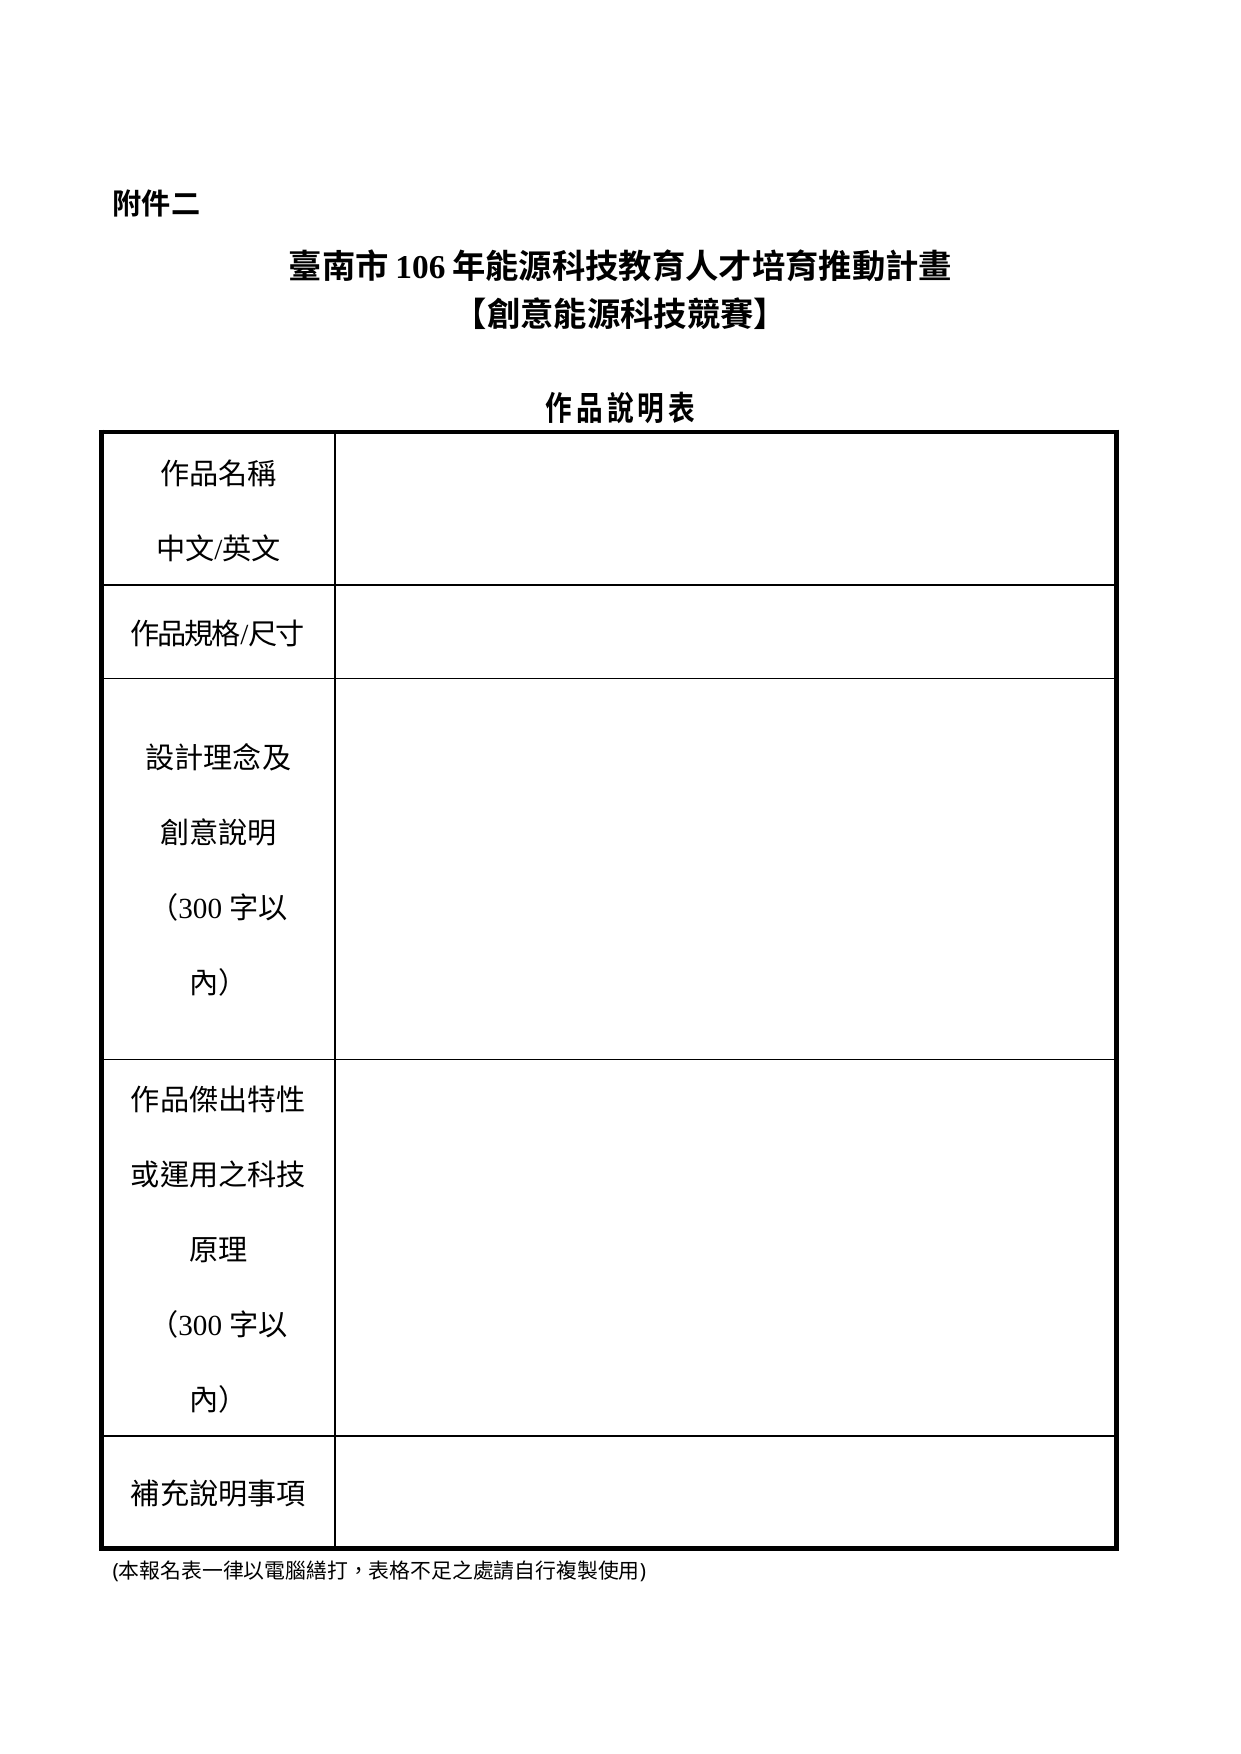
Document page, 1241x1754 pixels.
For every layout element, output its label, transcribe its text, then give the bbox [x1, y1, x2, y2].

table_cell [336, 679, 1114, 1058]
text 【創意能源科技競賽】 [112, 288, 1128, 336]
table_header [336, 434, 1114, 584]
text 作品說明表 [112, 381, 1128, 429]
table_cell 作品規格/尺寸 [104, 586, 334, 677]
text (本報名表一律以電腦繕打，表格不足之處請自行複製使用) [112, 1551, 1128, 1588]
table_header 作品名稱 中文/英文 [104, 434, 334, 584]
table_cell 設計理念及 創意說明 （300 字以內） [104, 679, 334, 1058]
text 附件二 [112, 164, 1128, 239]
table_cell [336, 1437, 1114, 1546]
table_cell 補充說明事項 [104, 1437, 334, 1546]
text 臺南市106年能源科技教育人才培育推動計畫 [112, 239, 1128, 288]
table_cell 作品傑出特性或運用之科技原理 （300 字以內） [104, 1060, 334, 1435]
table_cell [336, 1060, 1114, 1435]
table_cell [336, 586, 1114, 677]
